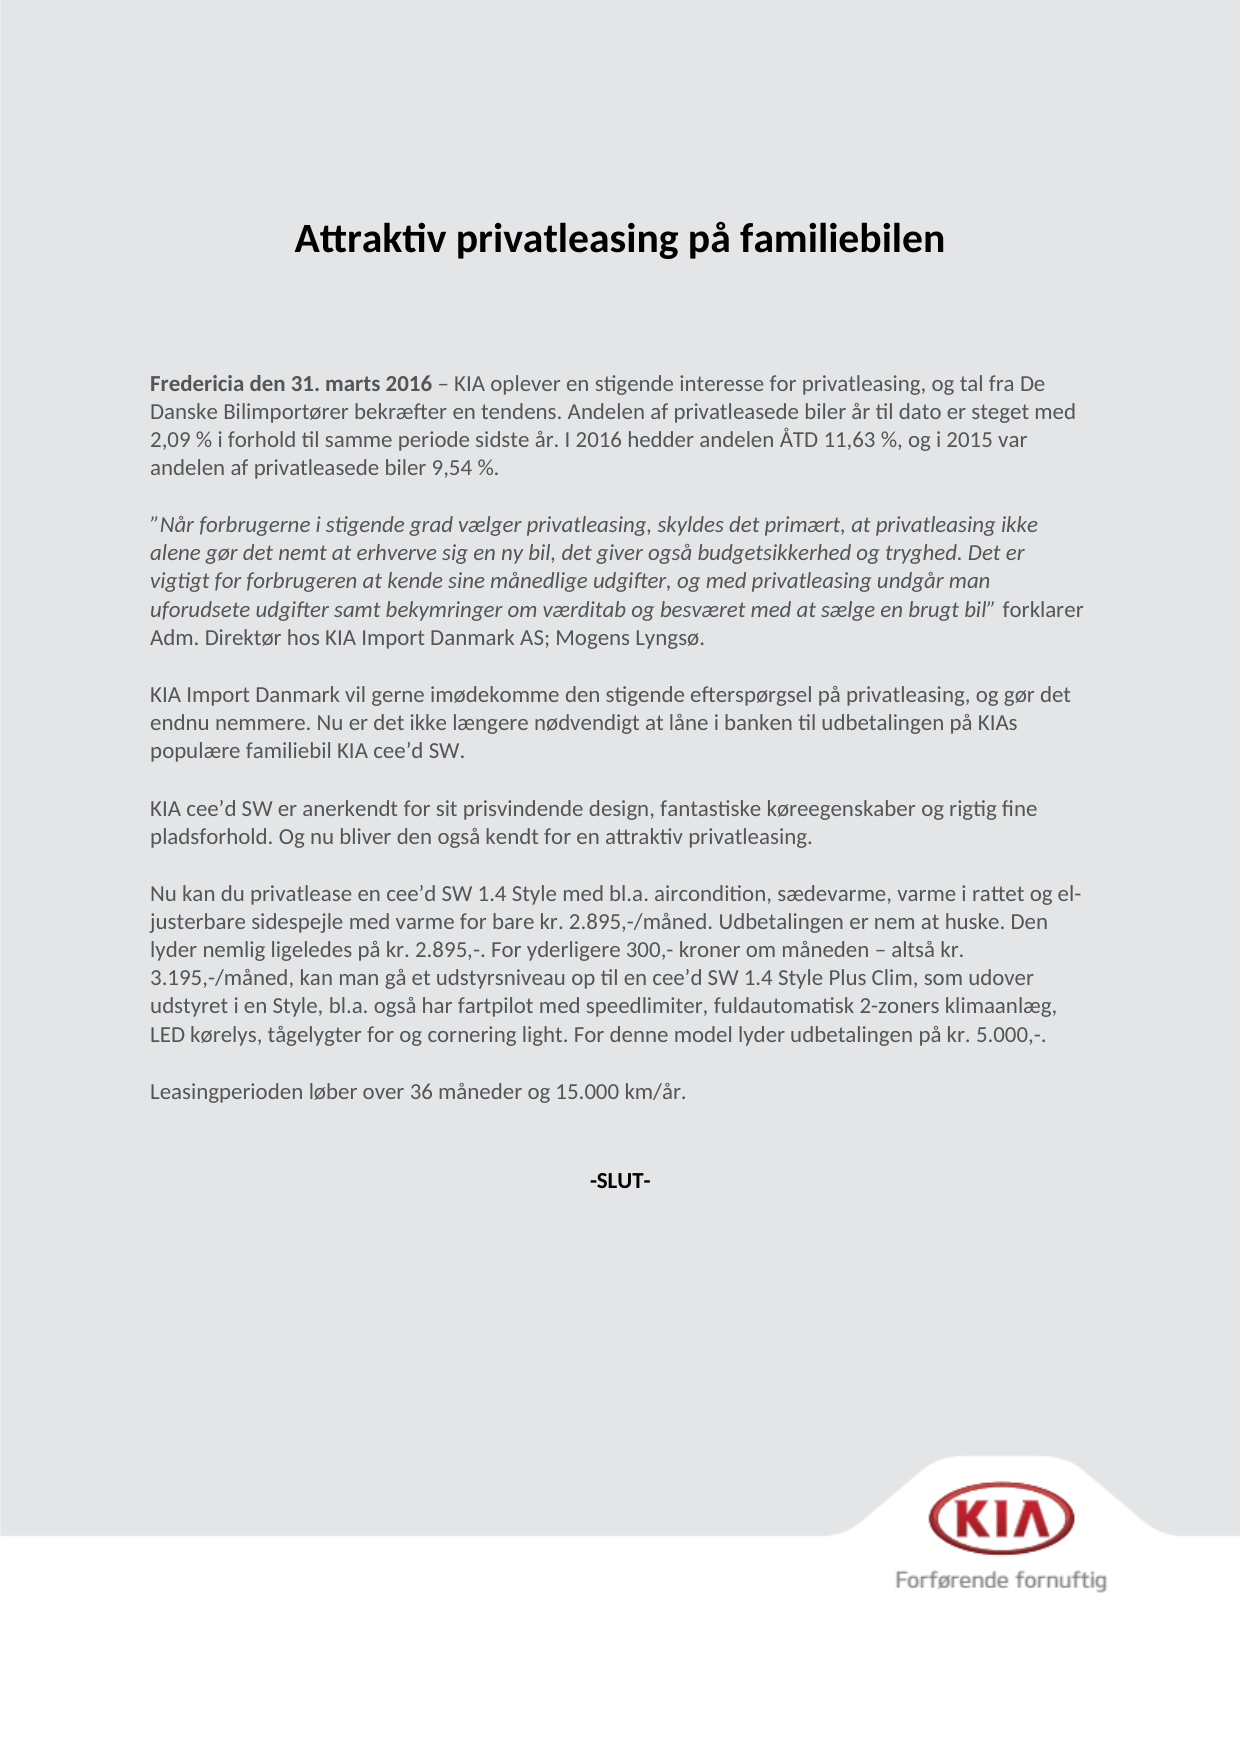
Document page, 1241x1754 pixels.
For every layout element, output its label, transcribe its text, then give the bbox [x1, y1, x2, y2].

text ”Når forbrugerne i stigende grad vælger privatleasing, skyldes det primært, at privatleasing ikke alene gør det nemt at erhverve sig en ny bil, det giver også budgetsikkerhed og tryghed. Det er vigtigt for forbrugeren at kende sine månedlige udgifter, og med privatleasing undgår man uforudsete udgifter samt bekymringer om værditab og besværet med at sælge en brugt bil” forklarer Adm. Direktør hos KIA Import Danmark AS; Mogens Lyngsø. [150, 510, 1090, 651]
text -SLUT- [150, 1166, 1090, 1194]
text Fredericia den 31. marts 2016 – KIA oplever en stigende interesse for privatleasing, og tal fra De Danske Bilimportører bekræfter en tendens. Andelen af privatleasede biler år til dato er steget med 2,09 % i forhold til samme periode sidste år. I 2016 hedder andelen ÅTD 11,63 %, og i 2015 var andelen af privatleasede biler 9,54 %. [150, 369, 1090, 481]
text Attraktiv privatleasing på familiebilen [150, 212, 1090, 263]
text Nu kan du privatlease en cee’d SW 1.4 Style med bl.a. aircondition, sædevarme, varme i rattet og el-justerbare sidespejle med varme for bare kr. 2.895,-/måned. Udbetalingen er nem at huske. Den lyder nemlig ligeledes på kr. 2.895,-. For yderligere 300,- kroner om måneden – altså kr. 3.195,-/måned, kan man gå et udstyrsniveau op til en cee’d SW 1.4 Style Plus Clim, som udover udstyret i en Style, bl.a. også har fartpilot med speedlimiter, fuldautomatisk 2-zoners klimaanlæg, LED kørelys, tågelygter for og cornering light. For denne model lyder udbetalingen på kr. 5.000,-. [150, 879, 1090, 1048]
text KIA cee’d SW er anerkendt for sit prisvindende design, fantastiske køreegenskaber og rigtig fine pladsforhold. Og nu bliver den også kendt for en attraktiv privatleasing. [150, 794, 1090, 850]
text Leasingperioden løber over 36 måneder og 15.000 km/år. [150, 1077, 1090, 1105]
text KIA Import Danmark vil gerne imødekomme den stigende efterspørgsel på privatleasing, og gør det endnu nemmere. Nu er det ikke længere nødvendigt at låne i banken til udbetalingen på KIAs populære familiebil KIA cee’d SW. [150, 680, 1090, 764]
